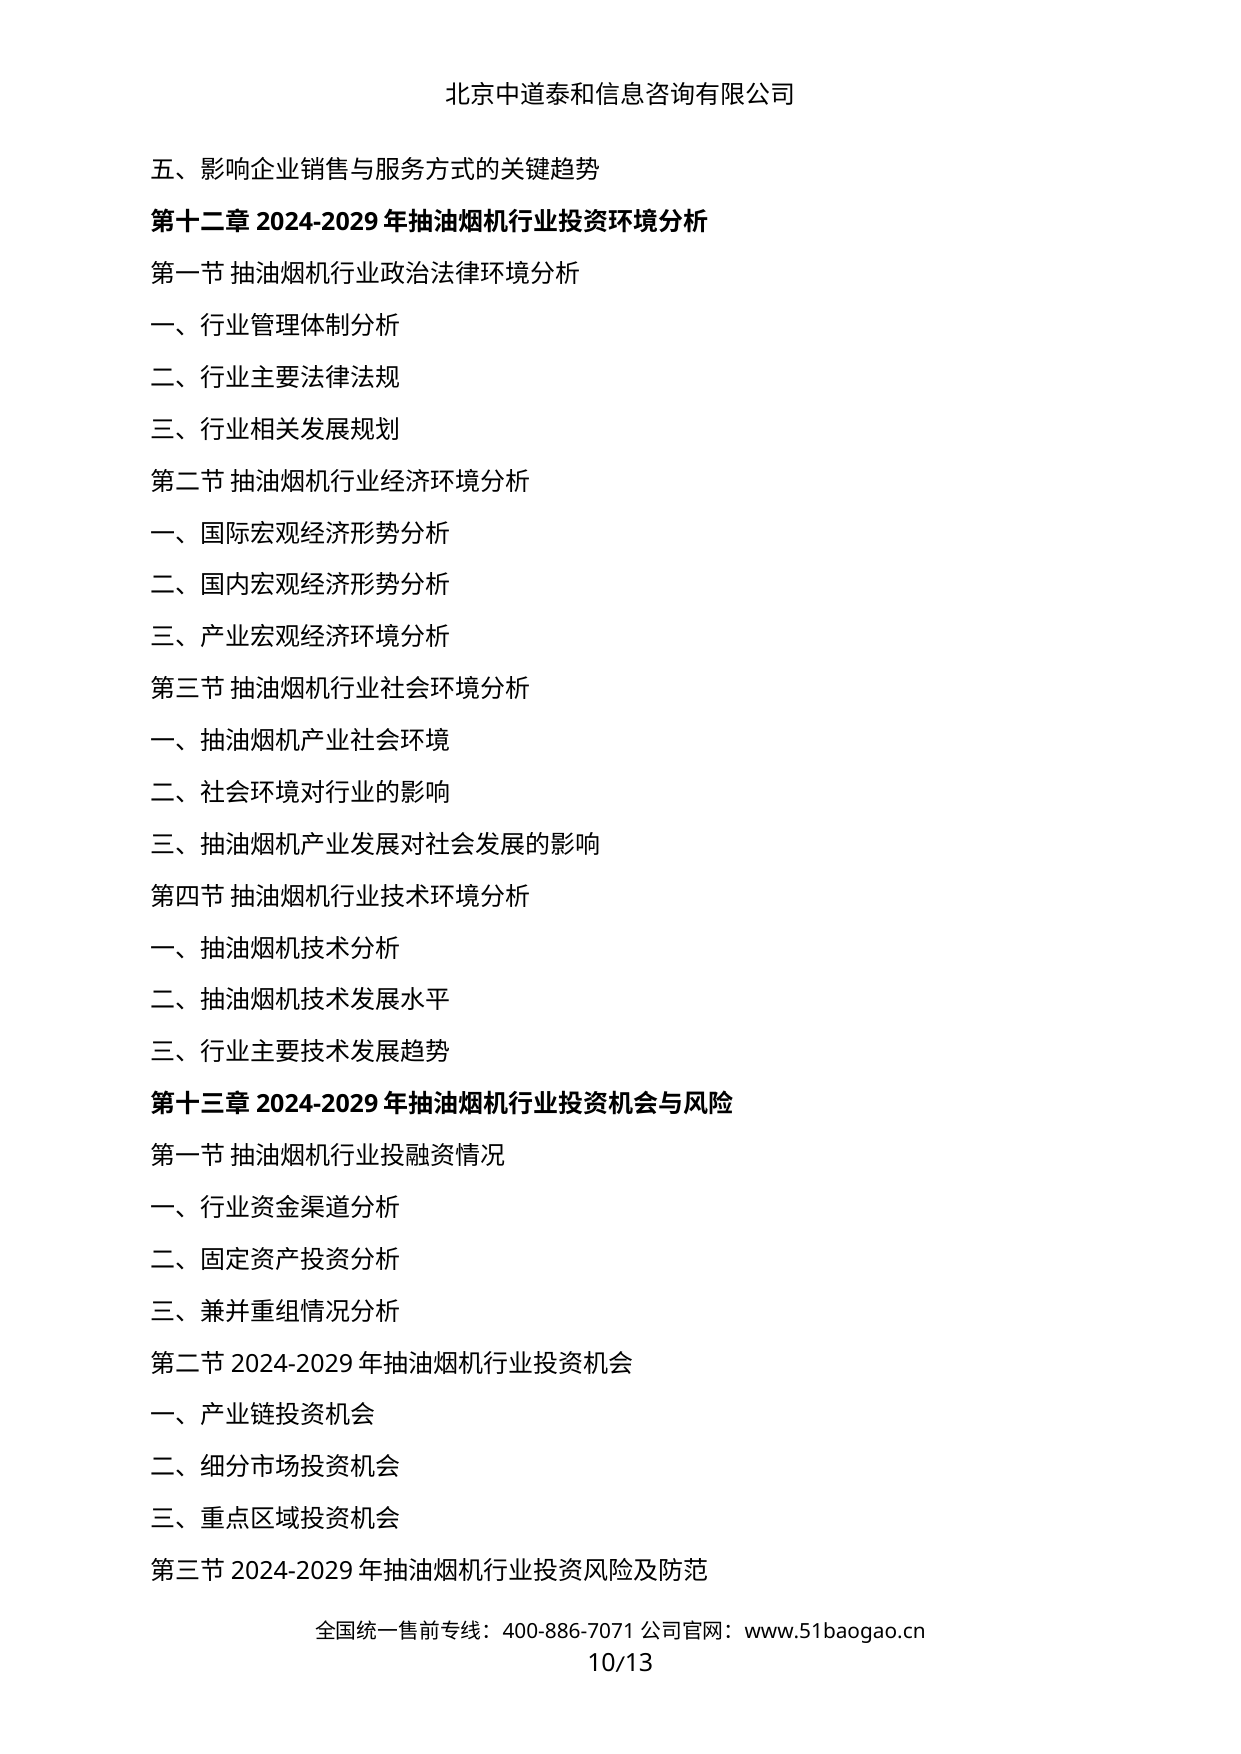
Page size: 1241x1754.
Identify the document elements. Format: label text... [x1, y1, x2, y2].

text 第十二章 2024-2029年抽油烟机行业投资环境分析 [150, 202, 1090, 238]
text 二、细分市场投资机会 [150, 1447, 1090, 1483]
text 第十三章 2024-2029年抽油烟机行业投资机会与风险 [150, 1084, 1090, 1120]
text 第三节 2024-2029年抽油烟机行业投资风险及防范 [150, 1551, 1090, 1587]
text 一、抽油烟机产业社会环境 [150, 721, 1090, 757]
text 三、行业相关发展规划 [150, 409, 1090, 446]
text 三、产业宏观经济环境分析 [150, 617, 1090, 653]
text 第一节 抽油烟机行业投融资情况 [150, 1136, 1090, 1172]
text 三、兼并重组情况分析 [150, 1291, 1090, 1327]
text 三、抽油烟机产业发展对社会发展的影响 [150, 824, 1090, 861]
text 三、重点区域投资机会 [150, 1499, 1090, 1535]
text 二、社会环境对行业的影响 [150, 772, 1090, 809]
text 一、国际宏观经济形势分析 [150, 513, 1090, 549]
text 二、抽油烟机技术发展水平 [150, 980, 1090, 1016]
text 第二节 2024-2029年抽油烟机行业投资机会 [150, 1343, 1090, 1379]
text 一、行业管理体制分析 [150, 306, 1090, 342]
text 五、影响企业销售与服务方式的关键趋势 [150, 150, 1090, 186]
text 一、抽油烟机技术分析 [150, 928, 1090, 964]
text 三、行业主要技术发展趋势 [150, 1032, 1090, 1068]
text 第四节 抽油烟机行业技术环境分析 [150, 876, 1090, 912]
text 第一节 抽油烟机行业政治法律环境分析 [150, 254, 1090, 290]
text 第二节 抽油烟机行业经济环境分析 [150, 461, 1090, 497]
text 一、产业链投资机会 [150, 1395, 1090, 1431]
text 二、行业主要法律法规 [150, 357, 1090, 394]
text 二、固定资产投资分析 [150, 1239, 1090, 1276]
text 第三节 抽油烟机行业社会环境分析 [150, 669, 1090, 705]
text 一、行业资金渠道分析 [150, 1187, 1090, 1224]
text 二、国内宏观经济形势分析 [150, 565, 1090, 601]
